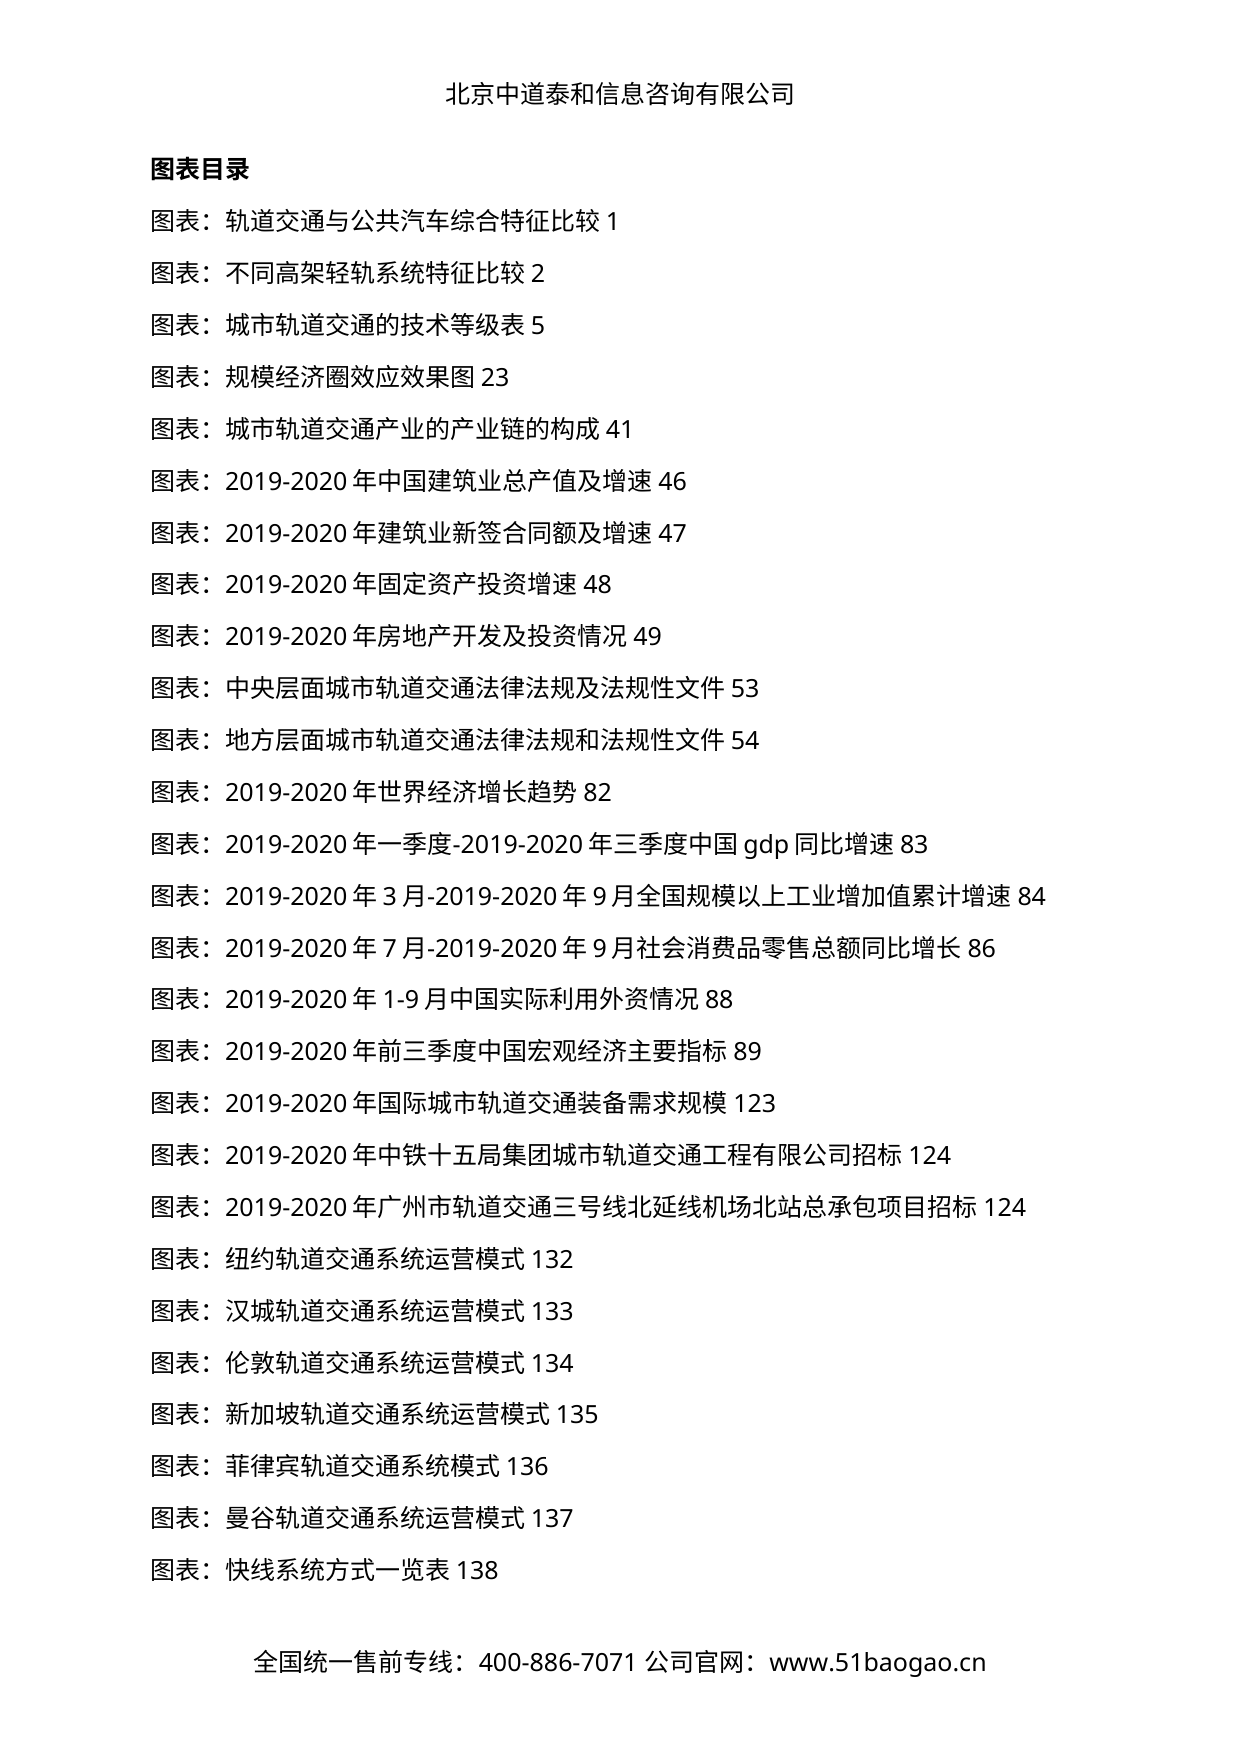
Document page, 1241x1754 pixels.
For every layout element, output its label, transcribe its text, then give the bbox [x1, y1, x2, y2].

text 图表：2019-2020年广州市轨道交通三号线北延线机场北站总承包项目招标 124 [150, 1187, 1090, 1224]
text 图表：2019-2020年1-9月中国实际利用外资情况 88 [150, 980, 1090, 1016]
text 图表：伦敦轨道交通系统运营模式 134 [150, 1343, 1090, 1379]
text 图表：汉城轨道交通系统运营模式 133 [150, 1291, 1090, 1327]
text 图表：快线系统方式一览表 138 [150, 1551, 1090, 1587]
text 图表：地方层面城市轨道交通法律法规和法规性文件 54 [150, 721, 1090, 757]
text 图表：中央层面城市轨道交通法律法规及法规性文件 53 [150, 669, 1090, 705]
text 图表：规模经济圈效应效果图 23 [150, 357, 1090, 394]
text 图表：2019-2020年国际城市轨道交通装备需求规模 123 [150, 1084, 1090, 1120]
text 图表：2019-2020年7月-2019-2020年9月社会消费品零售总额同比增长 86 [150, 928, 1090, 964]
text 图表：轨道交通与公共汽车综合特征比较 1 [150, 202, 1090, 238]
text 图表：2019-2020年固定资产投资增速 48 [150, 565, 1090, 601]
text 图表：城市轨道交通的技术等级表 5 [150, 306, 1090, 342]
text 图表：菲律宾轨道交通系统模式 136 [150, 1447, 1090, 1483]
text 图表：2019-2020年前三季度中国宏观经济主要指标 89 [150, 1032, 1090, 1068]
text 图表：2019-2020年中国建筑业总产值及增速 46 [150, 461, 1090, 497]
text 图表：2019-2020年房地产开发及投资情况 49 [150, 617, 1090, 653]
text 图表：2019-2020年3月-2019-2020年9月全国规模以上工业增加值累计增速 84 [150, 876, 1090, 912]
text 图表：城市轨道交通产业的产业链的构成 41 [150, 409, 1090, 446]
text 图表：新加坡轨道交通系统运营模式 135 [150, 1395, 1090, 1431]
text 图表：纽约轨道交通系统运营模式 132 [150, 1239, 1090, 1276]
text 图表：2019-2020年世界经济增长趋势 82 [150, 772, 1090, 809]
text 图表：不同高架轻轨系统特征比较 2 [150, 254, 1090, 290]
text 图表目录 [150, 150, 1090, 186]
text 图表：曼谷轨道交通系统运营模式 137 [150, 1499, 1090, 1535]
text 图表：2019-2020年中铁十五局集团城市轨道交通工程有限公司招标 124 [150, 1136, 1090, 1172]
text 图表：2019-2020年建筑业新签合同额及增速 47 [150, 513, 1090, 549]
text 图表：2019-2020年一季度-2019-2020年三季度中国gdp同比增速 83 [150, 824, 1090, 861]
